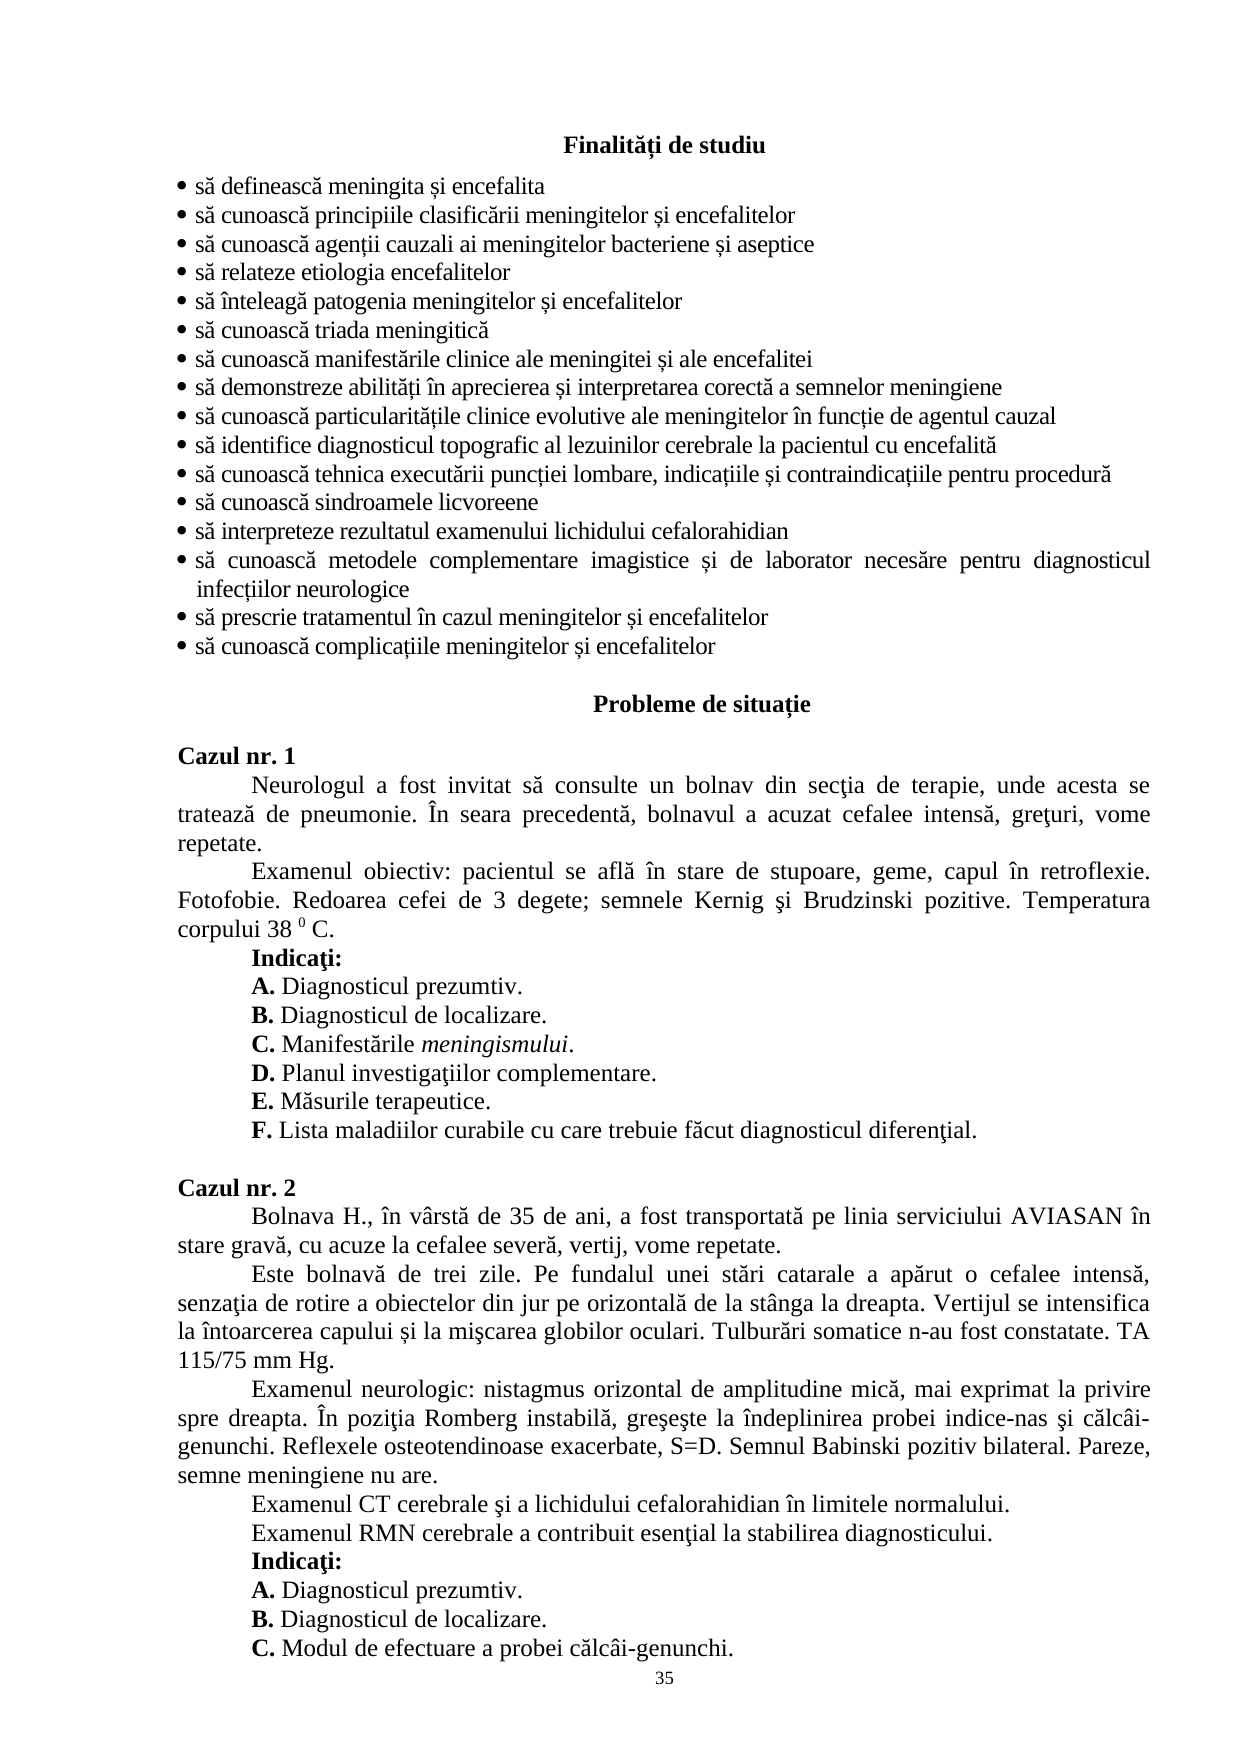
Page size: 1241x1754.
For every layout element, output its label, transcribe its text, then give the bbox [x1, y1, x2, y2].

text A. Diagnosticul prezumtiv. [251, 1575, 1152, 1604]
list să cunoască triada meningitică [177, 315, 1152, 344]
list să definească meningita și encefalita [177, 171, 1152, 200]
text Indicaţi: [177, 943, 1152, 971]
list să înteleagă patogenia meningitelor și encefalitelor [177, 286, 1152, 315]
list să cunoască metodele complementare imagistice și de laborator necesăre pentru diagnosticul infecțiilor neurologice [177, 545, 1152, 602]
text B. Diagnosticul de localizare. [251, 1000, 1152, 1029]
text Cazul nr. 1 [177, 741, 1152, 770]
list să cunoască sindroamele licvoreene [177, 487, 1152, 516]
list să cunoască manifestările clinice ale meningitei și ale encefalitei [177, 344, 1152, 372]
text C. Modul de efectuare a probei călcâi-genunchi. [251, 1633, 1152, 1661]
text F. Lista maladiilor curabile cu care trebuie făcut diagnosticul diferenţial. [251, 1115, 1152, 1144]
text C. Manifestările meningismului. [251, 1029, 1152, 1058]
text Indicaţi: [177, 1546, 1152, 1575]
list să prescrie tratamentul în cazul meningitelor și encefalitelor [177, 602, 1152, 631]
text Este bolnavă de trei zile. Pe fundalul unei stări catarale a apărut o cefalee intensă, senzaţia de rotire a obiectelor din jur pe orizontală de la stânga la dreapta. Vertijul se intensifica la întoarcerea capului și la mişcarea globilor oculari. Tulburări somatice n-au fost constatate. TA 115/75 mm Hg. [177, 1259, 1152, 1374]
text Examenul CT cerebrale şi a lichidului cefalorahidian în limitele normalului. [177, 1489, 1152, 1518]
text B. Diagnosticul de localizare. [251, 1604, 1152, 1633]
text Examenul neurologic: nistagmus orizontal de amplitudine mică, mai exprimat la privire spre dreapta. În poziţia Romberg instabilă, greşeşte la îndeplinirea probei indice-nas şi călcâi-genunchi. Reflexele osteotendinoase exacerbate, S=D. Semnul Babinski pozitiv bilateral. Pareze, semne meningiene nu are. [177, 1374, 1152, 1489]
text E. Măsurile terapeutice. [251, 1086, 1152, 1115]
list să identifice diagnosticul topografic al lezuinilor cerebrale la pacientul cu encefalită [177, 430, 1152, 459]
list să demonstreze abilități în aprecierea și interpretarea corectă a semnelor meningiene [177, 372, 1152, 401]
list să cunoască complicațiile meningitelor și encefalitelor [177, 631, 1152, 660]
text Examenul obiectiv: pacientul se află în stare de stupoare, geme, capul în retroflexie. Fotofobie. Redoarea cefei de 3 degete; semnele Kernig şi Brudzinski pozitive. Temperatura corpului 38 0 C. [177, 856, 1152, 943]
text A. Diagnosticul prezumtiv. [251, 971, 1152, 1000]
list să cunoască principiile clasificării meningitelor și encefalitelor [177, 200, 1152, 229]
text D. Planul investigaţiilor complementare. [251, 1058, 1152, 1086]
list Probleme de situație [252, 689, 1152, 717]
text Neurologul a fost invitat să consulte un bolnav din secţia de terapie, unde acesta se tratează de pneumonie. În seara precedentă, bolnavul a acuzat cefalee intensă, greţuri, vome repetate. [177, 770, 1152, 856]
text Bolnava H., în vârstă de 35 de ani, a fost transportată pe linia serviciului AVIASAN în stare gravă, cu acuze la cefalee severă, vertij, vome repetate. [177, 1201, 1152, 1259]
text Finalități de studiu [177, 130, 1152, 159]
list să cunoască tehnica executării puncției lombare, indicațiile și contraindicațiile pentru procedură [177, 459, 1152, 487]
text Examenul RMN cerebrale a contribuit esenţial la stabilirea diagnosticului. [177, 1518, 1152, 1546]
list să cunoască particularitățile clinice evolutive ale meningitelor în funcție de agentul cauzal [177, 401, 1152, 430]
list să relateze etiologia encefalitelor [177, 257, 1152, 286]
text Cazul nr. 2 [177, 1173, 1152, 1201]
list să cunoască agenții cauzali ai meningitelor bacteriene și aseptice [177, 229, 1152, 257]
list să interpreteze rezultatul examenului lichidului cefalorahidian [177, 516, 1152, 545]
